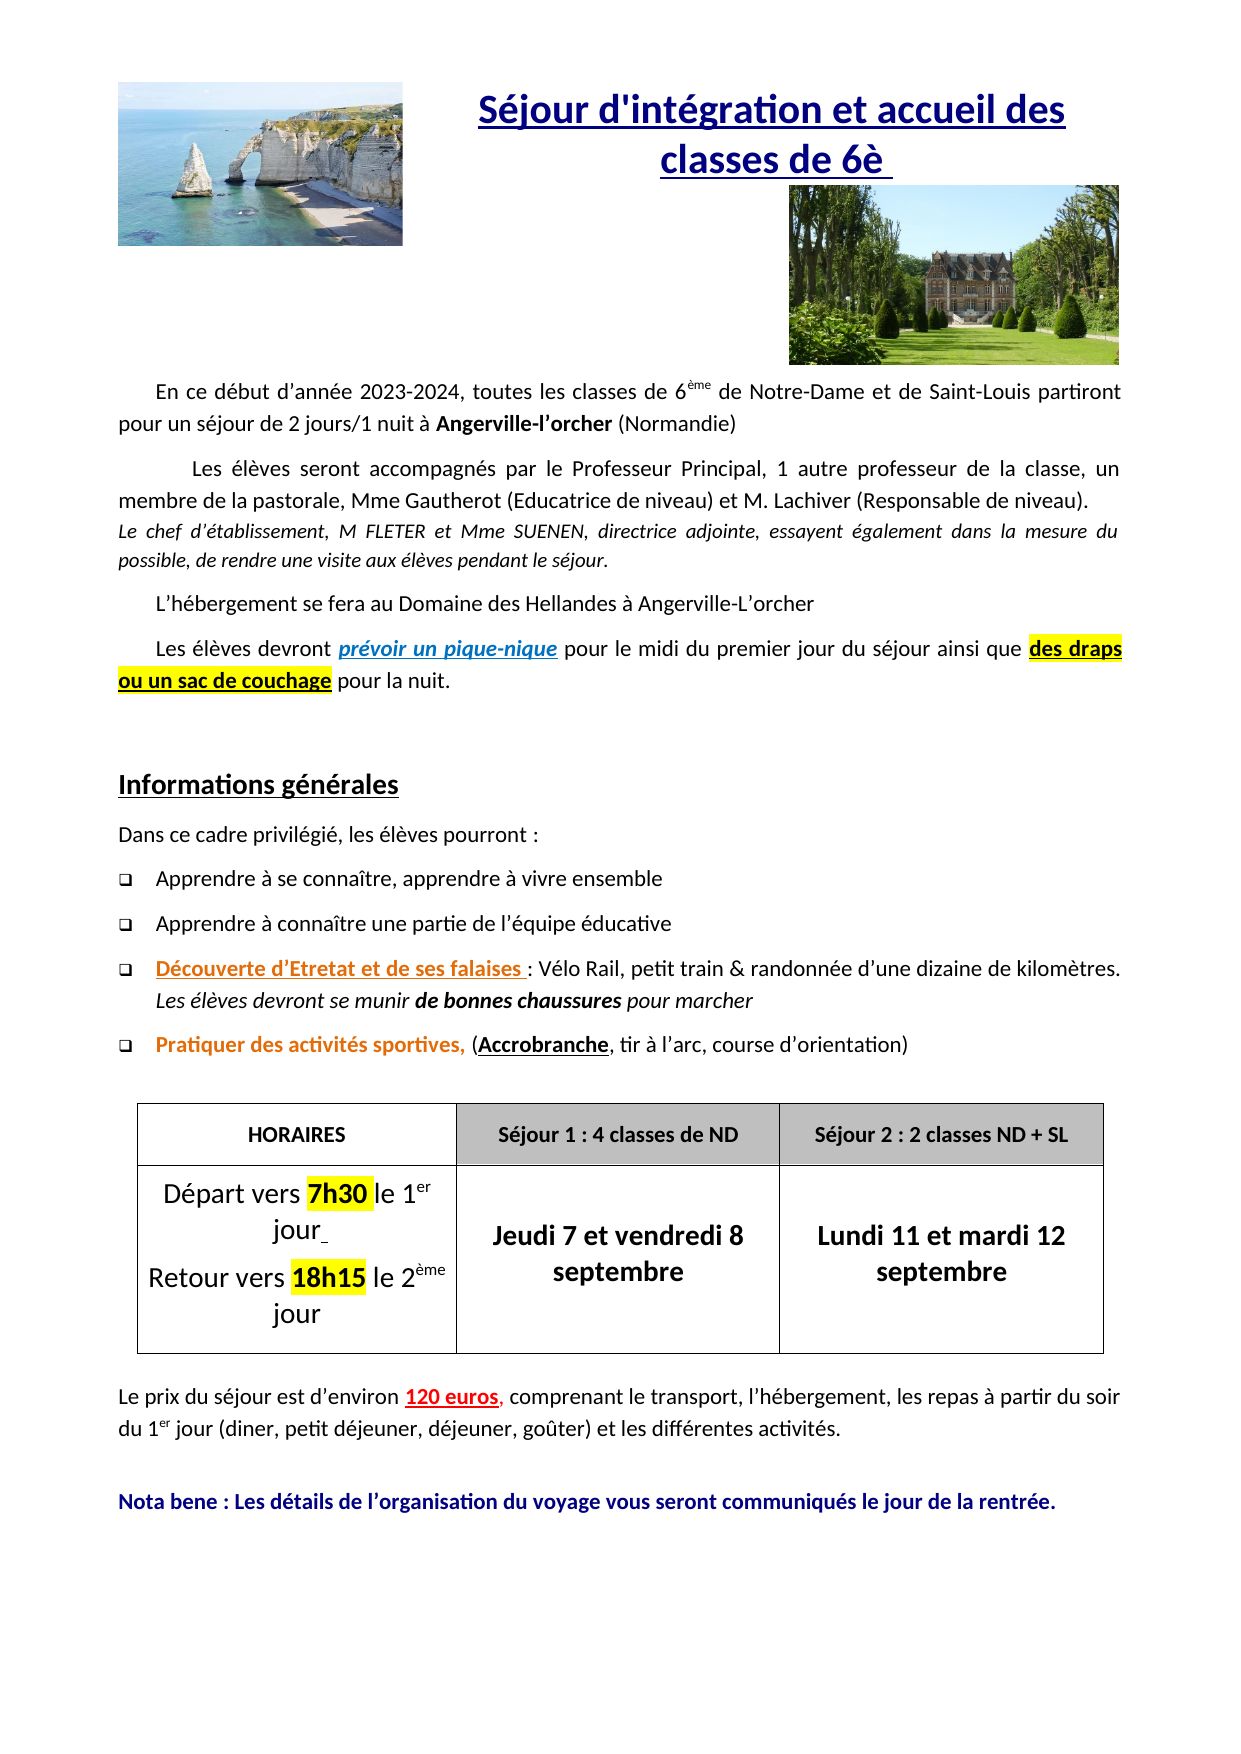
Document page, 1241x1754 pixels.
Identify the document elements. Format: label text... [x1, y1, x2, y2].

text Les élèves devront prévoir un pique-nique pour le midi du premier jour du séjour ainsi que des draps ou un sac de couchage pour la nuit. [118, 634, 1122, 694]
table_cell Lundi 11 et mardi 12 septembre [780, 1166, 1103, 1353]
text En ce début d’année 2023-2024, toutes les classes de 6ème de Notre-Dame et de Saint-Louis partiront pour un séjour de 2 jours/1 nuit à Angerville-l’orcher (Normandie) [118, 377, 1122, 437]
text Nota bene : Les détails de l’organisation du voyage vous seront communiqués le jour de la rentrée. [118, 1487, 1122, 1515]
list Découverte d’Etretat et de ses falaises : Vélo Rail, petit train & randonnée d’une dizaine de kilomètres. Les élèves devront se munir de bonnes chaussures pour marcher [118, 954, 1122, 1014]
text Le chef d’établissement, M FLETER et Mme SUENEN, directrice adjointe, essayent également dans la mesure du possible, de rendre une visite aux élèves pendant le séjour. [118, 518, 1122, 573]
table_header Séjour 2 : 2 classes ND + SL [780, 1104, 1103, 1164]
list Apprendre à se connaître, apprendre à vivre ensemble [118, 864, 1122, 892]
list Pratiquer des activités sportives, (Accrobranche, tir à l’arc, course d’orientation) [118, 1031, 1122, 1059]
table_header Séjour 1 : 4 classes de ND [457, 1104, 779, 1164]
list Apprendre à connaître une partie de l’équipe éducative [118, 909, 1122, 937]
table_header HORAIRES [138, 1104, 456, 1164]
picture [118, 82, 403, 246]
text Dans ce cadre privilégié, les élèves pourront : [118, 820, 1122, 848]
text L’hébergement se fera au Domaine des Hellandes à Angerville-L’orcher [118, 589, 1122, 617]
text Informations générales [118, 766, 1122, 802]
table_cell Départ vers 7h30 le 1er jour Retour vers 18h15 le 2ème jour [138, 1166, 456, 1353]
picture [787, 185, 1119, 364]
text Les élèves seront accompagnés par le Professeur Principal, 1 autre professeur de la classe, un membre de la pastorale, Mme Gautherot (Educatrice de niveau) et M. Lachiver (Responsable de niveau). [118, 454, 1122, 514]
table_cell Jeudi 7 et vendredi 8 septembre [457, 1166, 779, 1353]
text Séjour d'intégration et accueil des classes de 6è [403, 83, 1122, 184]
text Le prix du séjour est d’environ 120 euros, comprenant le transport, l’hébergement, les repas à partir du soir du 1er jour (diner, petit déjeuner, déjeuner, goûter) et les différentes activités. [118, 1382, 1122, 1442]
